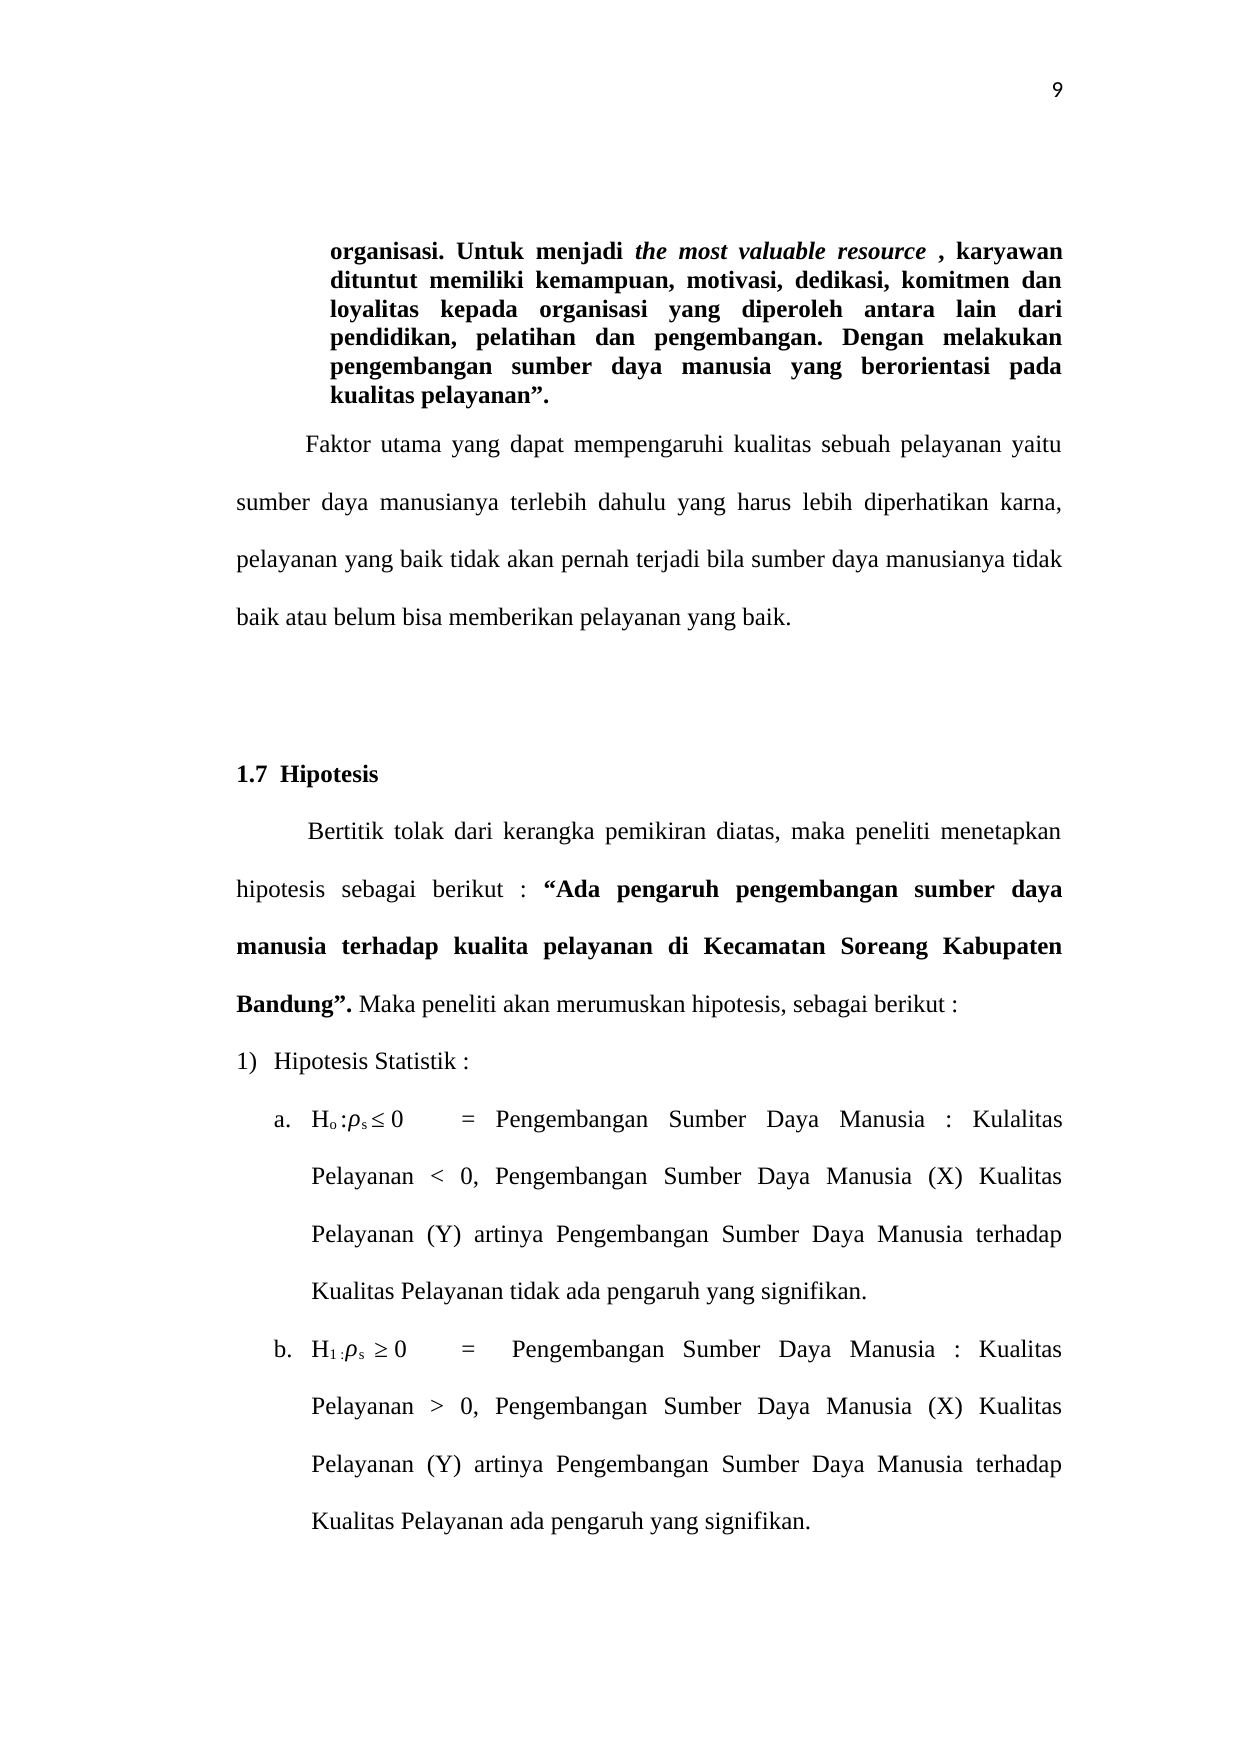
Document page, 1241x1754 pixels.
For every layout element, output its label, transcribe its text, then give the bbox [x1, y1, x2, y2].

list Hipotesis Statistik : [236, 1046, 1063, 1075]
text Faktor utama yang dapat mempengaruhi kualitas sebuah pelayanan yaitu sumber daya manusianya terlebih dahulu yang harus lebih diperhatikan karna, pelayanan yang baik tidak akan pernah terjadi bila sumber daya manusianya tidak baik atau belum bisa memberikan pelayanan yang baik. [236, 429, 1063, 631]
list H1 :s ≥ 0 = Pengembangan Sumber Daya Manusia : Kualitas Pelayanan > 0, Pengembangan Sumber Daya Manusia (X) Kualitas Pelayanan (Y) artinya Pengembangan Sumber Daya Manusia terhadap Kualitas Pelayanan ada pengaruh yang signifikan. [274, 1334, 1063, 1535]
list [330, 236, 1063, 409]
list Hipotesis [236, 759, 1063, 787]
list Bertitik tolak dari kerangka pemikiran diatas, maka peneliti menetapkan hipotesis sebagai berikut : “Ada pengaruh pengembangan sumber daya manusia terhadap kualita pelayanan di Kecamatan Soreang Kabupaten Bandung”. Maka peneliti akan merumuskan hipotesis, sebagai berikut : [236, 816, 1063, 1017]
list Ho :s ≤ 0 = Pengembangan Sumber Daya Manusia : Kulalitas Pelayanan < 0, Pengembangan Sumber Daya Manusia (X) Kualitas Pelayanan (Y) artinya Pengembangan Sumber Daya Manusia terhadap Kualitas Pelayanan tidak ada pengaruh yang signifikan. [274, 1104, 1063, 1305]
